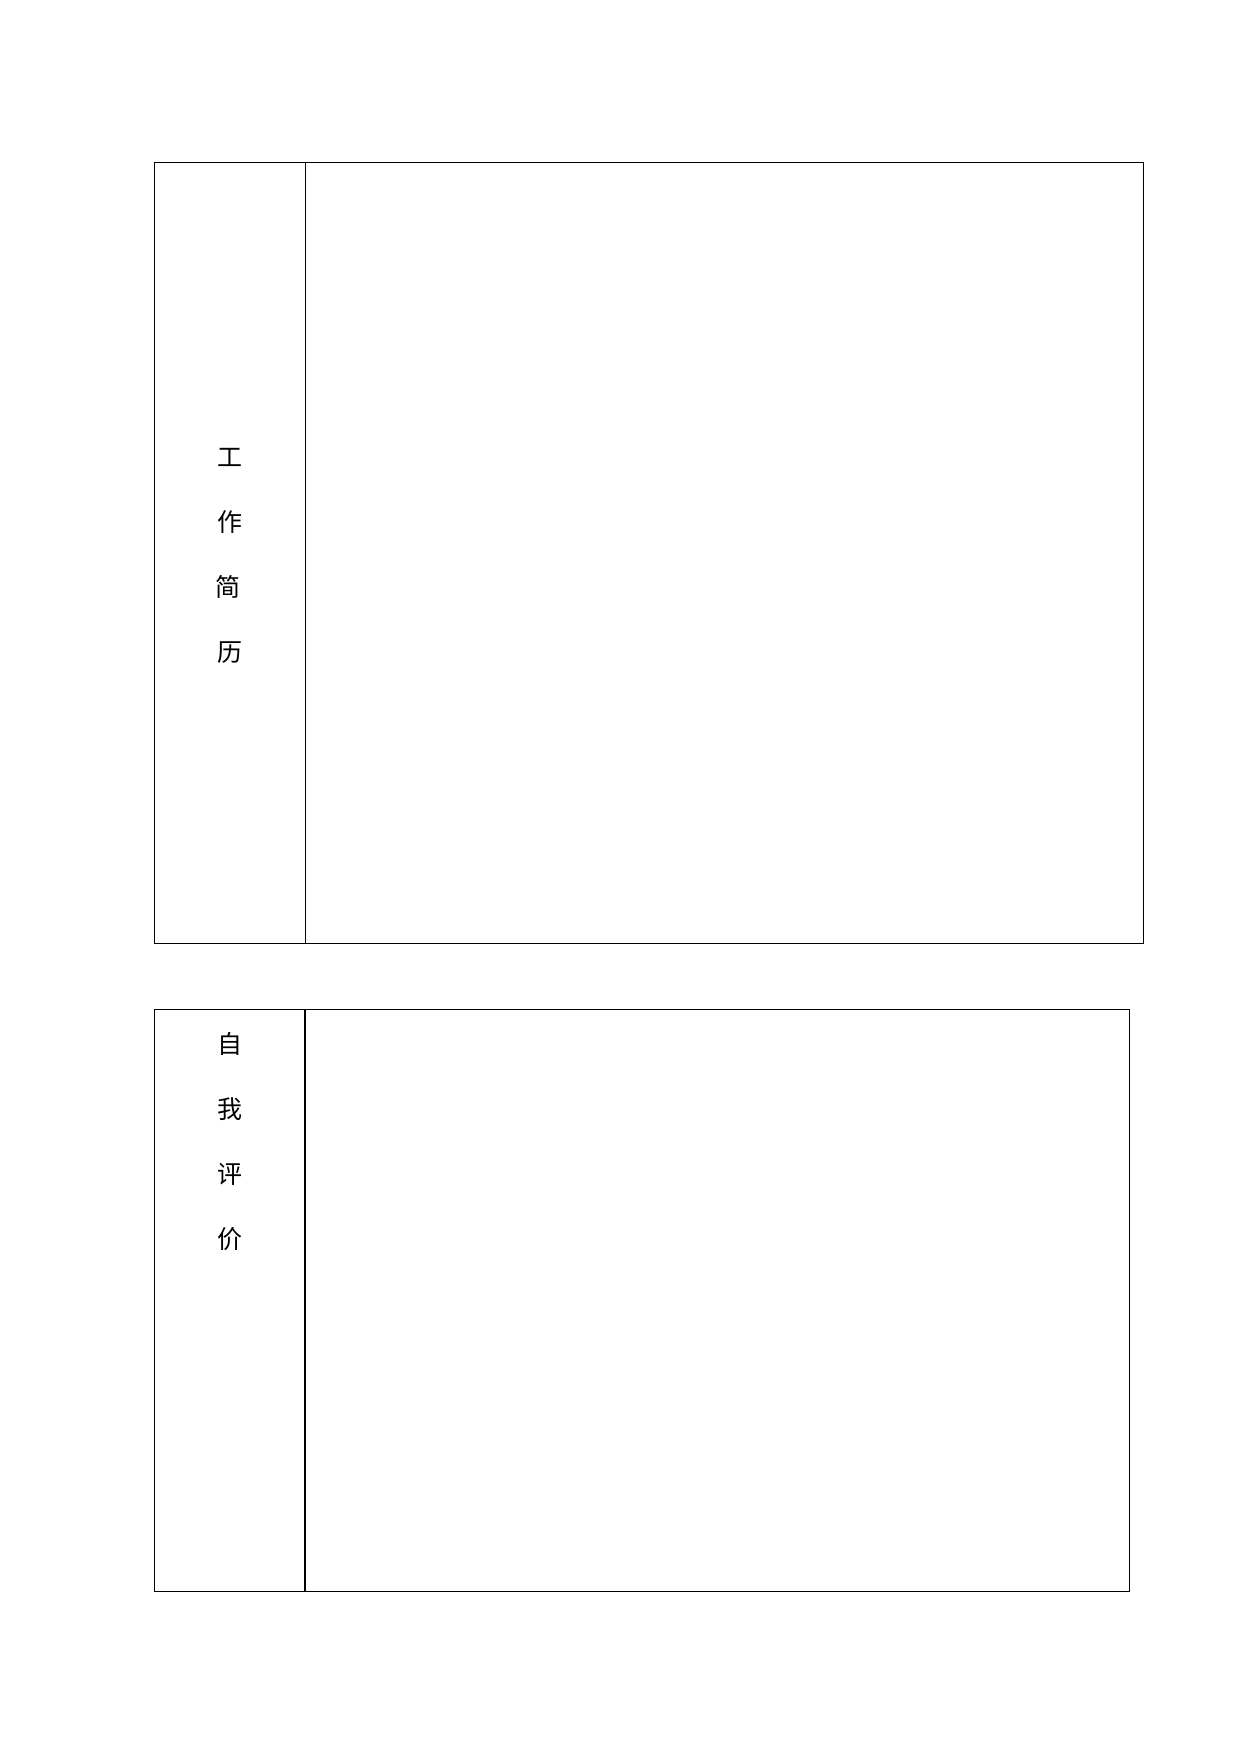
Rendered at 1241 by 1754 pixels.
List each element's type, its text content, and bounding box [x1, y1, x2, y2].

table_header 自 我 评 价 [155, 1010, 304, 1591]
table_header [306, 1010, 1129, 1591]
table_cell [306, 163, 1143, 943]
table_cell 工 作 简 历 [155, 163, 305, 943]
